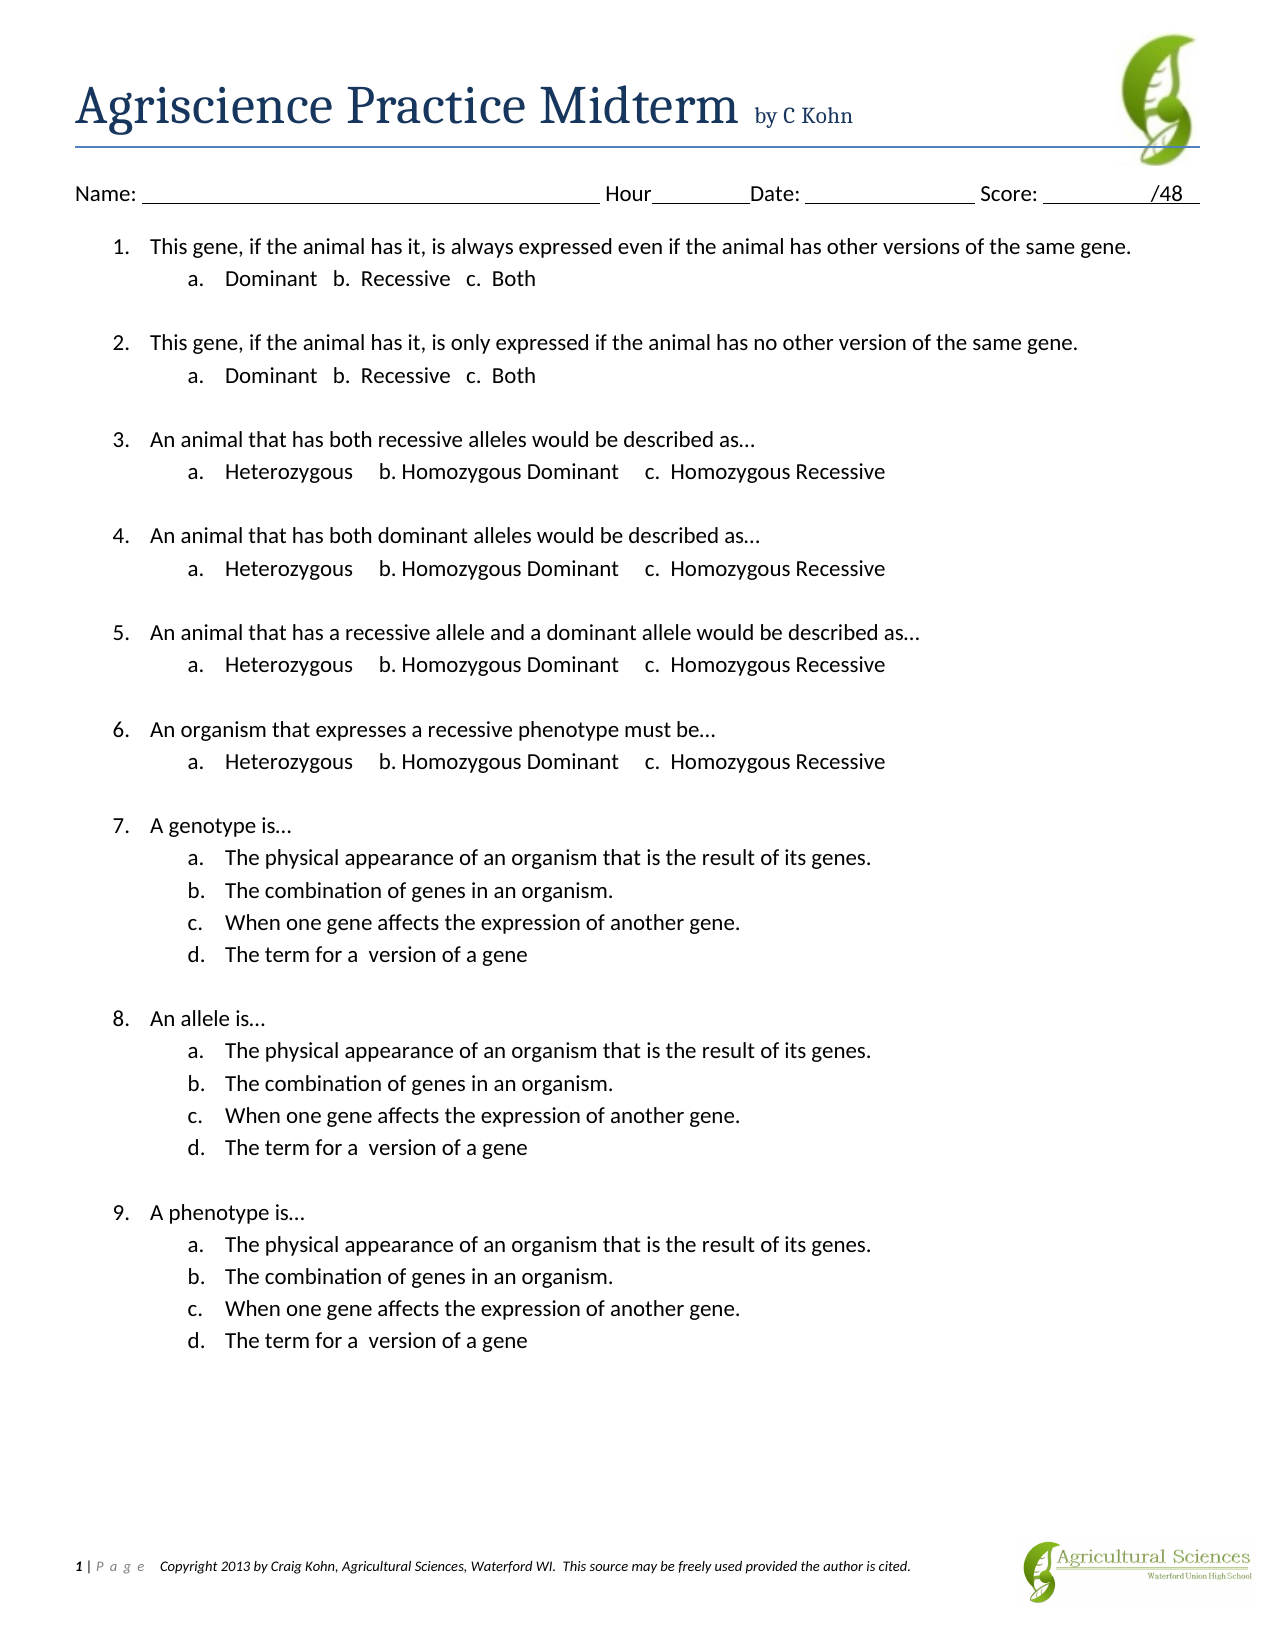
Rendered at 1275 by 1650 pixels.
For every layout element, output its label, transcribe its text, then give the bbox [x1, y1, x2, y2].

list An allele is… [112, 1004, 1200, 1032]
list A phenotype is… [112, 1198, 1200, 1226]
list An organism that expresses a recessive phenotype must be… [112, 715, 1200, 743]
text Name: Hour Date: Score: /48 [75, 179, 1200, 207]
list An animal that has both dominant alleles would be described as… [112, 522, 1200, 550]
list Heterozygous b. Homozygous Dominant c. Homozygous Recessive [187, 457, 1200, 485]
list The physical appearance of an organism that is the result of its genes. [187, 1037, 1200, 1065]
list The combination of genes in an organism. [187, 1262, 1200, 1290]
title Agriscience Practice Midterm by C Kohn [75, 75, 1200, 146]
list The term for a version of a gene [187, 940, 1200, 1000]
picture [1115, 31, 1198, 75]
list The combination of genes in an organism. [187, 876, 1200, 904]
picture [1115, 148, 1198, 166]
list When one gene affects the expression of another gene. [187, 1294, 1200, 1322]
list The physical appearance of an organism that is the result of its genes. [187, 1230, 1200, 1258]
list An animal that has both recessive alleles would be described as… [112, 425, 1200, 453]
picture [1018, 1537, 1256, 1607]
list When one gene affects the expression of another gene. [187, 1101, 1200, 1129]
list The physical appearance of an organism that is the result of its genes. [187, 843, 1200, 872]
list An animal that has a recessive allele and a dominant allele would be described as… [112, 618, 1200, 646]
list A genotype is… [112, 811, 1200, 839]
list This gene, if the animal has it, is always expressed even if the animal has other versions of the same gene. [112, 232, 1200, 260]
list Dominant b. Recessive c. Both [187, 264, 1200, 324]
list The term for a version of a gene [187, 1133, 1200, 1193]
list When one gene affects the expression of another gene. [187, 908, 1200, 936]
list The term for a version of a gene [187, 1326, 1200, 1387]
list Heterozygous b. Homozygous Dominant c. Homozygous Recessive [187, 747, 1200, 775]
list Dominant b. Recessive c. Both [187, 361, 1200, 421]
list The combination of genes in an organism. [187, 1069, 1200, 1097]
list This gene, if the animal has it, is only expressed if the animal has no other version of the same gene. [112, 328, 1200, 357]
list Heterozygous b. Homozygous Dominant c. Homozygous Recessive [187, 650, 1200, 678]
list Heterozygous b. Homozygous Dominant c. Homozygous Recessive [187, 554, 1200, 582]
